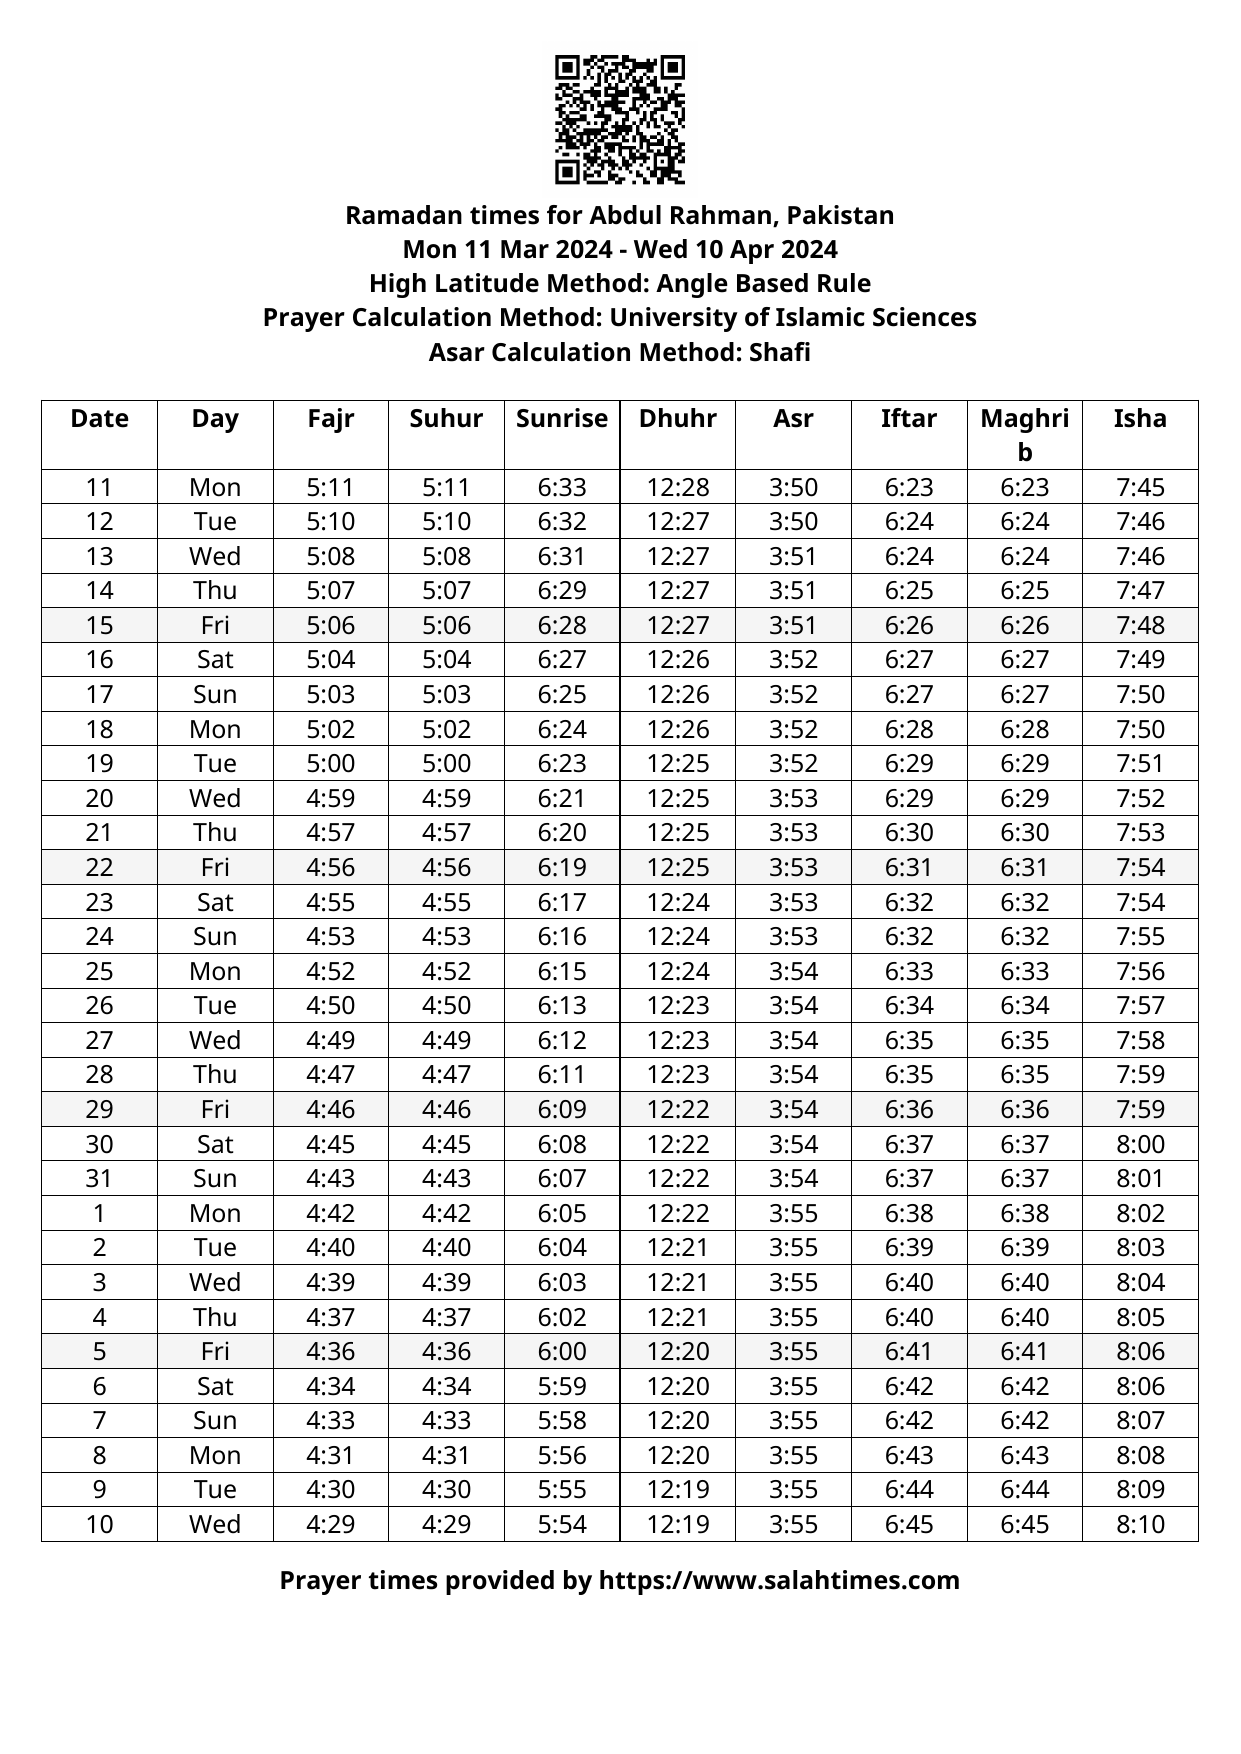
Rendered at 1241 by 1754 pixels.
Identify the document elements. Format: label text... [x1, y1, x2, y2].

table_cell 4:56 [274, 850, 388, 884]
table_header Isha [1083, 401, 1198, 469]
table_cell Fri [158, 608, 273, 642]
table_cell 4:43 [274, 1161, 388, 1195]
text High Latitude Method: Angle Based Rule [42, 266, 1198, 300]
text Prayer Calculation Method: University of Islamic Sciences [42, 300, 1198, 334]
table_cell 6:36 [968, 1092, 1082, 1126]
table_cell 3:54 [736, 1023, 851, 1057]
table_cell 3:53 [736, 781, 851, 814]
table_cell 4:46 [389, 1092, 504, 1126]
table_cell 6:28 [852, 712, 967, 745]
table_cell 6:41 [852, 1334, 967, 1368]
table_cell 1 [42, 1196, 157, 1229]
table_cell 6:35 [852, 1023, 967, 1057]
table_header Fajr [274, 401, 388, 469]
table_cell 12:25 [621, 746, 735, 780]
table_cell Thu [158, 574, 273, 607]
table_cell 6:05 [505, 1196, 619, 1229]
table_cell 29 [42, 1092, 157, 1126]
table_cell 5:58 [505, 1404, 619, 1437]
table_cell 4:52 [389, 954, 504, 987]
table_cell 10 [42, 1507, 157, 1541]
table_cell 7:59 [1083, 1058, 1198, 1091]
table_cell Tue [158, 1473, 273, 1506]
table_cell 3:51 [736, 574, 851, 607]
table_cell 5:59 [505, 1369, 619, 1402]
table_cell 4:46 [274, 1092, 388, 1126]
table_cell 6:08 [505, 1127, 619, 1160]
table_cell 22 [42, 850, 157, 884]
table_cell 7:48 [1083, 608, 1198, 642]
table_cell 3:54 [736, 954, 851, 987]
table_cell 3:50 [736, 504, 851, 538]
table_cell 4:30 [389, 1473, 504, 1506]
table_cell 12:27 [621, 608, 735, 642]
table_cell 3:55 [736, 1231, 851, 1264]
table_cell 6:23 [505, 746, 619, 780]
table_cell 4:59 [389, 781, 504, 814]
table_cell 6:31 [505, 539, 619, 572]
table_cell 6:38 [968, 1196, 1082, 1229]
table_cell 6:16 [505, 919, 619, 953]
table_cell 3:55 [736, 1265, 851, 1299]
table_cell 7:50 [1083, 677, 1198, 711]
table_cell 3:55 [736, 1196, 851, 1229]
table_cell 9 [42, 1473, 157, 1506]
table_cell 3:55 [736, 1507, 851, 1541]
table_cell 6:33 [505, 470, 619, 503]
table_cell 12:20 [621, 1369, 735, 1402]
table_header Asr [736, 401, 851, 469]
table_cell 7:45 [1083, 470, 1198, 503]
table_cell 6:12 [505, 1023, 619, 1057]
table_cell 6:29 [852, 781, 967, 814]
table_cell 6:04 [505, 1231, 619, 1264]
table_cell 6:19 [505, 850, 619, 884]
table_cell 27 [42, 1023, 157, 1057]
table_cell 4:30 [274, 1473, 388, 1506]
table_cell Mon [158, 954, 273, 987]
table_cell Sat [158, 643, 273, 676]
table_cell 6:00 [505, 1334, 619, 1368]
table_cell 6:43 [968, 1438, 1082, 1472]
table_cell 21 [42, 816, 157, 849]
table_cell 12:22 [621, 1161, 735, 1195]
table_cell 6:45 [852, 1507, 967, 1541]
table_cell 6:36 [852, 1092, 967, 1126]
table_cell 6:03 [505, 1265, 619, 1299]
table_cell 6:29 [505, 574, 619, 607]
table_cell 3:51 [736, 539, 851, 572]
table_cell 4:31 [274, 1438, 388, 1472]
table_cell Thu [158, 1300, 273, 1333]
table_cell 6:20 [505, 816, 619, 849]
table_cell 15 [42, 608, 157, 642]
table_cell 6:37 [852, 1161, 967, 1195]
table_cell 3:52 [736, 746, 851, 780]
table_cell 4:42 [274, 1196, 388, 1229]
table_cell 5:00 [389, 746, 504, 780]
table_cell Tue [158, 746, 273, 780]
table_cell 5:54 [505, 1507, 619, 1541]
table_cell 3:53 [736, 816, 851, 849]
table_cell 8:00 [1083, 1127, 1198, 1160]
table_cell 6:37 [852, 1127, 967, 1160]
table_cell 4:45 [274, 1127, 388, 1160]
table_cell 7:46 [1083, 504, 1198, 538]
table_cell 12:21 [621, 1231, 735, 1264]
table_cell 12:20 [621, 1404, 735, 1437]
table_cell 12:28 [621, 470, 735, 503]
table_cell 7:47 [1083, 574, 1198, 607]
table_cell 12:20 [621, 1438, 735, 1472]
table_cell 6 [42, 1369, 157, 1402]
table_cell 4:55 [274, 885, 388, 918]
table_cell 8 [42, 1438, 157, 1472]
table_cell 23 [42, 885, 157, 918]
table_cell Sun [158, 1404, 273, 1437]
table_header Dhuhr [621, 401, 735, 469]
table_cell 12:27 [621, 539, 735, 572]
table_cell 6:26 [852, 608, 967, 642]
table_header Date [42, 401, 157, 469]
table_cell 6:45 [968, 1507, 1082, 1541]
table_cell 6:09 [505, 1092, 619, 1126]
table_cell Thu [158, 1058, 273, 1091]
table_cell 6:31 [852, 850, 967, 884]
table_cell Wed [158, 1023, 273, 1057]
table_cell 12:24 [621, 954, 735, 987]
table_cell 30 [42, 1127, 157, 1160]
table_cell 4:43 [389, 1161, 504, 1195]
table_cell 8:08 [1083, 1438, 1198, 1472]
table_cell 8:10 [1083, 1507, 1198, 1541]
table_cell Thu [158, 816, 273, 849]
table_cell 6:34 [852, 989, 967, 1022]
table_cell 6:24 [852, 539, 967, 572]
table_cell 8:07 [1083, 1404, 1198, 1437]
table_cell 12:21 [621, 1300, 735, 1333]
table_cell 3:53 [736, 919, 851, 953]
table_cell Wed [158, 781, 273, 814]
table_cell 4:57 [389, 816, 504, 849]
table_cell 4:59 [274, 781, 388, 814]
table_cell 4:34 [274, 1369, 388, 1402]
table_cell 6:42 [968, 1404, 1082, 1437]
table_cell 2 [42, 1231, 157, 1264]
table_cell 3:53 [736, 885, 851, 918]
table_cell 3 [42, 1265, 157, 1299]
table_cell 31 [42, 1161, 157, 1195]
table_cell 24 [42, 919, 157, 953]
table_cell 4:52 [274, 954, 388, 987]
table_cell 5:06 [274, 608, 388, 642]
table_cell 7:54 [1083, 885, 1198, 918]
table_cell 12:26 [621, 643, 735, 676]
table_cell 7:51 [1083, 746, 1198, 780]
table_cell 7:49 [1083, 643, 1198, 676]
table_cell 17 [42, 677, 157, 711]
table_cell 6:26 [968, 608, 1082, 642]
table_cell 6:15 [505, 954, 619, 987]
table_cell 7:58 [1083, 1023, 1198, 1057]
table_cell 12:22 [621, 1196, 735, 1229]
table_cell Mon [158, 1438, 273, 1472]
table_cell 4:47 [274, 1058, 388, 1091]
table_cell 5:08 [274, 539, 388, 572]
table_cell Mon [158, 1196, 273, 1229]
table_cell 20 [42, 781, 157, 814]
table_cell 4:39 [389, 1265, 504, 1299]
table_cell 3:52 [736, 677, 851, 711]
table_cell 6:32 [852, 885, 967, 918]
table_cell 4:34 [389, 1369, 504, 1402]
table_cell 6:24 [505, 712, 619, 745]
table_header Day [158, 401, 273, 469]
text Mon 11 Mar 2024 - Wed 10 Apr 2024 [42, 232, 1198, 266]
table_cell 6:24 [968, 539, 1082, 572]
table_cell 12:25 [621, 816, 735, 849]
table_cell 5:11 [389, 470, 504, 503]
table_cell Sat [158, 1369, 273, 1402]
table_cell 6:30 [852, 816, 967, 849]
table_cell 12:25 [621, 781, 735, 814]
table_cell 6:27 [968, 643, 1082, 676]
table_cell 4:56 [389, 850, 504, 884]
table_cell 12:27 [621, 574, 735, 607]
table_cell 4:37 [389, 1300, 504, 1333]
table_cell 6:40 [852, 1300, 967, 1333]
table_cell 5:06 [389, 608, 504, 642]
table_cell 4:33 [274, 1404, 388, 1437]
table_cell 4:29 [389, 1507, 504, 1541]
table_cell 6:23 [852, 470, 967, 503]
table_cell Wed [158, 539, 273, 572]
table_cell 6:31 [968, 850, 1082, 884]
table_cell 8:06 [1083, 1369, 1198, 1402]
table_cell 8:05 [1083, 1300, 1198, 1333]
table_cell 6:33 [968, 954, 1082, 987]
table_cell 6:30 [968, 816, 1082, 849]
table_cell 6:37 [968, 1127, 1082, 1160]
table_cell 5:00 [274, 746, 388, 780]
text Prayer times provided by https://www.salahtimes.com [42, 1563, 1198, 1597]
table_cell 4:42 [389, 1196, 504, 1229]
table_cell Sat [158, 1127, 273, 1160]
table_cell 8:03 [1083, 1231, 1198, 1264]
table_cell 6:32 [505, 504, 619, 538]
text Asar Calculation Method: Shafi [42, 334, 1198, 368]
table_cell 13 [42, 539, 157, 572]
table_cell 5 [42, 1334, 157, 1368]
table_cell 3:51 [736, 608, 851, 642]
table_cell 4:37 [274, 1300, 388, 1333]
table_cell 8:09 [1083, 1473, 1198, 1506]
table_header Sunrise [505, 401, 619, 469]
table_cell 6:29 [852, 746, 967, 780]
picture [542, 41, 699, 198]
table_cell 5:04 [389, 643, 504, 676]
table_cell 6:40 [968, 1265, 1082, 1299]
table_cell 6:25 [968, 574, 1082, 607]
table_cell 3:55 [736, 1300, 851, 1333]
table_cell 5:10 [274, 504, 388, 538]
table_cell 6:41 [968, 1334, 1082, 1368]
table_cell 3:54 [736, 989, 851, 1022]
table_cell 4:31 [389, 1438, 504, 1472]
table_cell 12:23 [621, 1058, 735, 1091]
table_cell 6:34 [968, 989, 1082, 1022]
table_cell 7:55 [1083, 919, 1198, 953]
table_cell 7:53 [1083, 816, 1198, 849]
table_cell 5:03 [389, 677, 504, 711]
table_cell 8:04 [1083, 1265, 1198, 1299]
table_cell Mon [158, 470, 273, 503]
table_cell 4:45 [389, 1127, 504, 1160]
table_header Suhur [389, 401, 504, 469]
table_cell 6:44 [852, 1473, 967, 1506]
table_cell 7:57 [1083, 989, 1198, 1022]
table_cell Sun [158, 677, 273, 711]
table_cell 4:40 [274, 1231, 388, 1264]
table_cell 4:55 [389, 885, 504, 918]
table_cell 6:35 [852, 1058, 967, 1091]
table_cell Sat [158, 885, 273, 918]
table_cell 6:44 [968, 1473, 1082, 1506]
table_cell 6:40 [852, 1265, 967, 1299]
table_header Maghrib [968, 401, 1082, 469]
table_cell 19 [42, 746, 157, 780]
table_cell 3:54 [736, 1127, 851, 1160]
table_cell 12 [42, 504, 157, 538]
table_cell 4:33 [389, 1404, 504, 1437]
table_cell 3:52 [736, 643, 851, 676]
table_cell 4:49 [274, 1023, 388, 1057]
table_cell 6:43 [852, 1438, 967, 1472]
table_cell 16 [42, 643, 157, 676]
table_cell 6:02 [505, 1300, 619, 1333]
table_cell Tue [158, 989, 273, 1022]
table_cell 3:55 [736, 1438, 851, 1472]
table_cell 3:54 [736, 1058, 851, 1091]
table_cell 4 [42, 1300, 157, 1333]
table_cell 3:55 [736, 1334, 851, 1368]
table_cell 5:08 [389, 539, 504, 572]
table_cell 4:50 [389, 989, 504, 1022]
table_cell 14 [42, 574, 157, 607]
table_cell 6:37 [968, 1161, 1082, 1195]
table_cell 3:53 [736, 850, 851, 884]
table_cell 6:35 [968, 1058, 1082, 1091]
table_cell 7 [42, 1404, 157, 1437]
table_cell 7:52 [1083, 781, 1198, 814]
table_cell 6:35 [968, 1023, 1082, 1057]
table_cell 6:27 [852, 677, 967, 711]
table_cell 5:02 [274, 712, 388, 745]
table_cell 6:33 [852, 954, 967, 987]
table_cell Fri [158, 1334, 273, 1368]
table_cell 12:23 [621, 1023, 735, 1057]
table_cell 6:24 [852, 504, 967, 538]
table_cell 28 [42, 1058, 157, 1091]
table_cell 5:10 [389, 504, 504, 538]
table_cell 7:50 [1083, 712, 1198, 745]
table_cell 6:42 [852, 1404, 967, 1437]
table_cell Tue [158, 504, 273, 538]
table_cell 4:50 [274, 989, 388, 1022]
table_cell 5:03 [274, 677, 388, 711]
table_cell 3:55 [736, 1404, 851, 1437]
table_cell 5:02 [389, 712, 504, 745]
table_cell 6:32 [968, 885, 1082, 918]
table_cell 12:26 [621, 677, 735, 711]
text Ramadan times for Abdul Rahman, Pakistan [42, 198, 1198, 232]
table_cell 4:53 [389, 919, 504, 953]
table_cell 7:56 [1083, 954, 1198, 987]
table_cell 6:28 [505, 608, 619, 642]
table_cell 6:28 [968, 712, 1082, 745]
table_cell 6:24 [968, 504, 1082, 538]
table_header Iftar [852, 401, 967, 469]
table_cell Fri [158, 1092, 273, 1126]
table_cell 4:39 [274, 1265, 388, 1299]
table_cell Tue [158, 1231, 273, 1264]
table_cell 12:26 [621, 712, 735, 745]
table_cell Fri [158, 850, 273, 884]
table_cell 5:07 [389, 574, 504, 607]
table_cell 12:27 [621, 504, 735, 538]
table_cell 6:32 [968, 919, 1082, 953]
table_cell 7:59 [1083, 1092, 1198, 1126]
table_cell 6:42 [852, 1369, 967, 1402]
table_cell 3:52 [736, 712, 851, 745]
table_cell 6:27 [968, 677, 1082, 711]
table_cell 18 [42, 712, 157, 745]
table_cell 12:22 [621, 1092, 735, 1126]
table_cell 6:27 [852, 643, 967, 676]
table_cell 12:21 [621, 1265, 735, 1299]
table_cell 3:55 [736, 1369, 851, 1402]
table_cell 8:06 [1083, 1334, 1198, 1368]
table_cell 6:21 [505, 781, 619, 814]
table_cell 6:42 [968, 1369, 1082, 1402]
table_cell 4:57 [274, 816, 388, 849]
table_cell 3:54 [736, 1092, 851, 1126]
table_cell 5:55 [505, 1473, 619, 1506]
table_cell 6:25 [505, 677, 619, 711]
table_cell 3:50 [736, 470, 851, 503]
table_cell 6:23 [968, 470, 1082, 503]
table_cell 12:19 [621, 1473, 735, 1506]
table_cell 6:40 [968, 1300, 1082, 1333]
table_cell 12:23 [621, 989, 735, 1022]
table_cell 4:36 [389, 1334, 504, 1368]
table_cell 6:29 [968, 746, 1082, 780]
table_cell 4:49 [389, 1023, 504, 1057]
table_cell 6:38 [852, 1196, 967, 1229]
table_cell 6:13 [505, 989, 619, 1022]
table_cell 6:39 [852, 1231, 967, 1264]
table_cell Sun [158, 1161, 273, 1195]
table_cell 12:22 [621, 1127, 735, 1160]
table_cell 5:11 [274, 470, 388, 503]
table_cell Mon [158, 712, 273, 745]
table_cell 11 [42, 470, 157, 503]
table_cell 5:07 [274, 574, 388, 607]
table_cell 6:07 [505, 1161, 619, 1195]
table_cell 6:17 [505, 885, 619, 918]
table_cell Wed [158, 1265, 273, 1299]
table_cell 26 [42, 989, 157, 1022]
table_cell 12:20 [621, 1334, 735, 1368]
table_cell 25 [42, 954, 157, 987]
table_cell 5:56 [505, 1438, 619, 1472]
table_cell 12:24 [621, 885, 735, 918]
table_cell 4:53 [274, 919, 388, 953]
table_cell 7:46 [1083, 539, 1198, 572]
table_cell 6:39 [968, 1231, 1082, 1264]
table_cell 4:47 [389, 1058, 504, 1091]
table_cell 6:27 [505, 643, 619, 676]
table_cell 6:11 [505, 1058, 619, 1091]
table_cell 4:40 [389, 1231, 504, 1264]
table_cell Wed [158, 1507, 273, 1541]
table_cell 5:04 [274, 643, 388, 676]
table_cell Sun [158, 919, 273, 953]
table_cell 4:36 [274, 1334, 388, 1368]
table_cell 12:24 [621, 919, 735, 953]
table_cell 4:29 [274, 1507, 388, 1541]
table_cell 6:25 [852, 574, 967, 607]
table_cell 6:29 [968, 781, 1082, 814]
table_cell 3:55 [736, 1473, 851, 1506]
table_cell 3:54 [736, 1161, 851, 1195]
table_cell 8:01 [1083, 1161, 1198, 1195]
table_cell 7:54 [1083, 850, 1198, 884]
table_cell 12:19 [621, 1507, 735, 1541]
table_cell 6:32 [852, 919, 967, 953]
table_cell 8:02 [1083, 1196, 1198, 1229]
table_cell 12:25 [621, 850, 735, 884]
